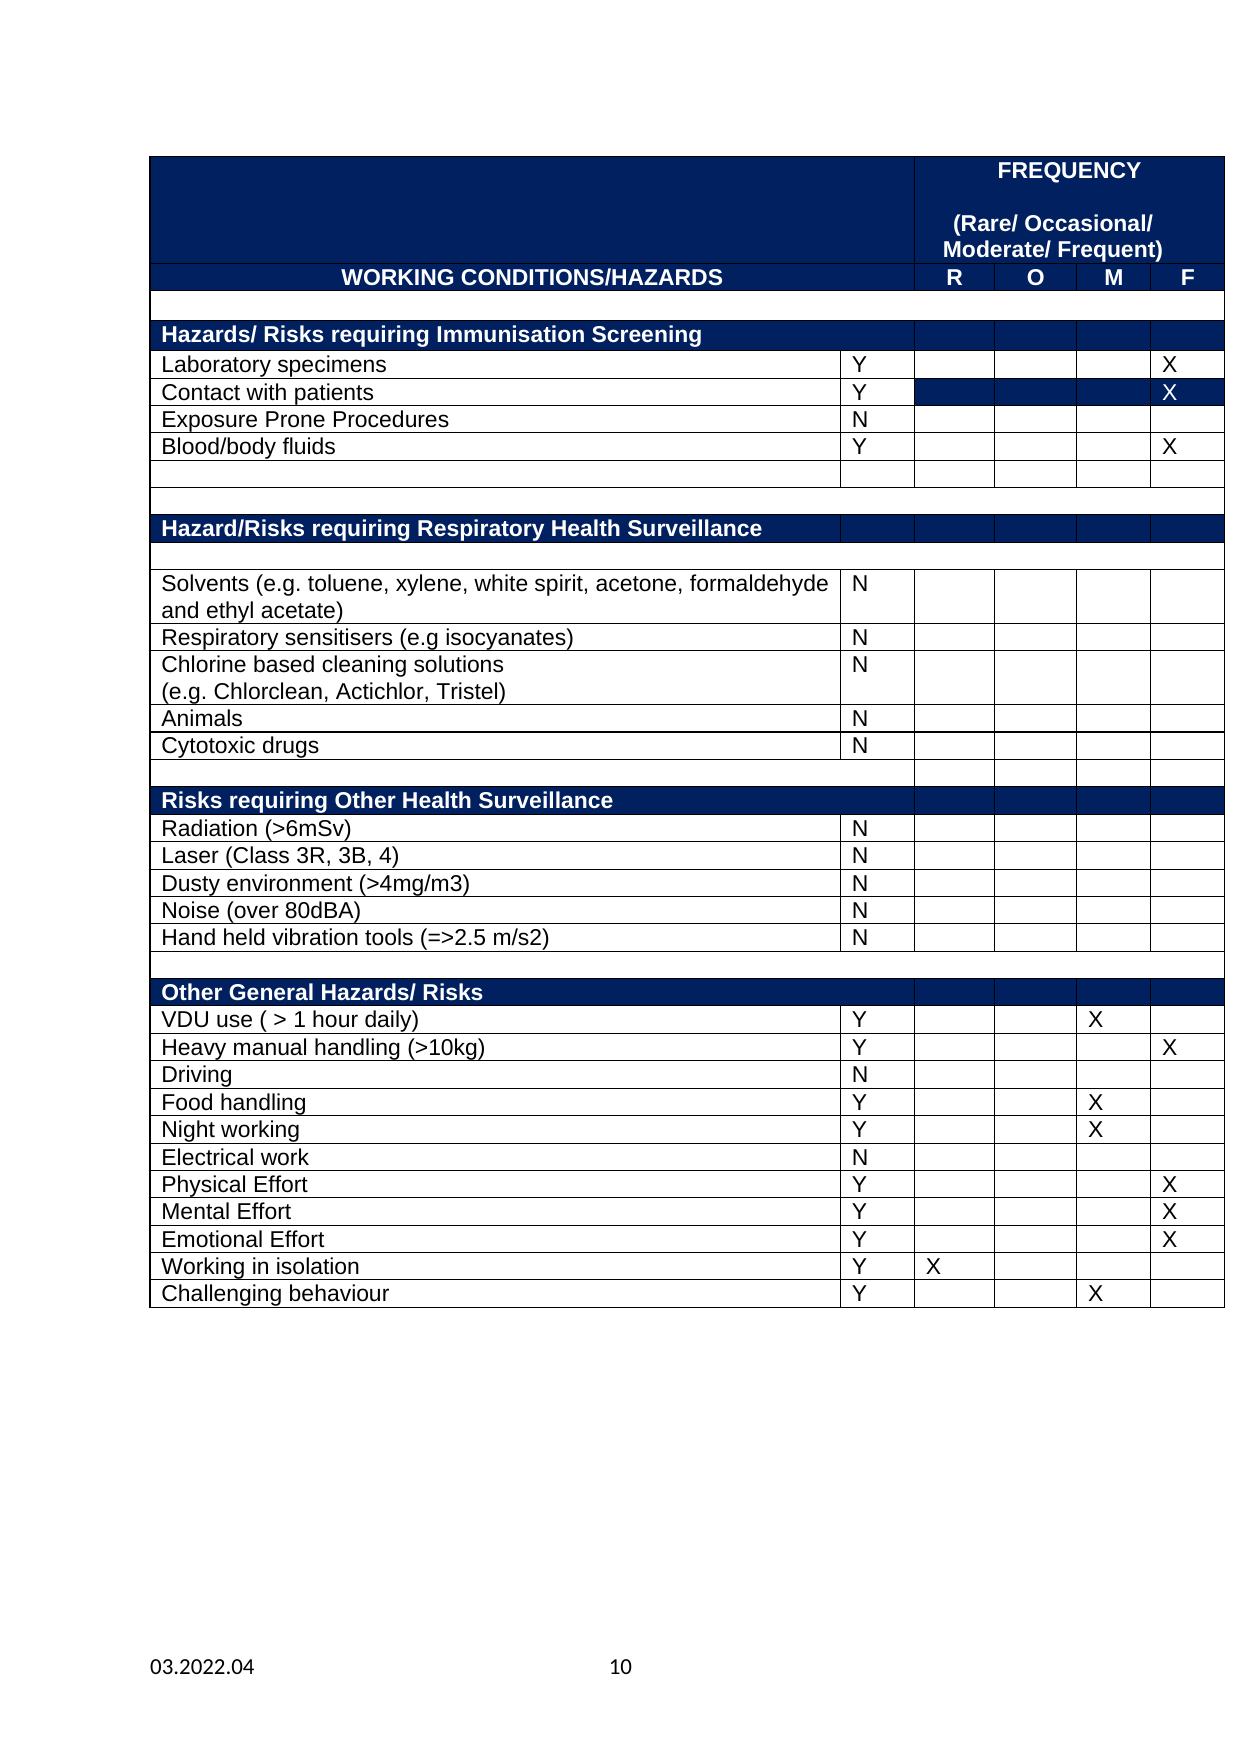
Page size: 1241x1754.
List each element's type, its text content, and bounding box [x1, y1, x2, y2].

table_cell X [1077, 1089, 1150, 1115]
table_cell Other General Hazards/ Risks [151, 979, 914, 1005]
table_cell M [1077, 264, 1150, 290]
table_cell [915, 1171, 994, 1197]
table_cell [915, 1226, 994, 1252]
table_cell [1151, 924, 1224, 951]
table_cell [1151, 979, 1224, 1005]
table_cell Cytotoxic drugs [151, 733, 840, 759]
table_cell Hazard/Risks requiring Respiratory Health Surveillance [151, 515, 840, 542]
table_cell [915, 1198, 994, 1224]
table_cell [1151, 1089, 1224, 1115]
table_cell [915, 461, 994, 487]
table_cell N [841, 733, 914, 759]
table_cell Laboratory specimens [151, 351, 840, 377]
table_cell N [841, 897, 914, 923]
table_cell O [995, 264, 1076, 290]
table_cell [995, 1253, 1076, 1279]
table_cell VDU use ( > 1 hour daily) [151, 1006, 840, 1033]
table_cell [151, 291, 1224, 320]
table_cell [995, 321, 1076, 350]
table_cell [995, 1061, 1076, 1088]
table_cell [995, 1089, 1076, 1115]
table_cell Radiation (>6mSv) [151, 815, 840, 841]
table_cell [995, 651, 1076, 704]
table_cell [1077, 1061, 1150, 1088]
table_cell [1151, 1116, 1224, 1142]
table_cell [1077, 705, 1150, 731]
table_cell [1077, 979, 1150, 1005]
table_cell [995, 515, 1076, 542]
table_header [151, 157, 914, 263]
table_cell [995, 406, 1076, 432]
table_cell [995, 351, 1076, 377]
table_cell [1151, 897, 1224, 923]
table_cell [915, 351, 994, 377]
table_cell [915, 1061, 994, 1088]
table_cell [995, 461, 1076, 487]
table_cell N [841, 624, 914, 650]
table_cell [915, 870, 994, 896]
table_cell Challenging behaviour [151, 1280, 840, 1307]
table_cell [151, 952, 1224, 978]
table_cell [1151, 651, 1224, 704]
table_cell [1151, 1144, 1224, 1170]
table_cell Heavy manual handling (>10kg) [151, 1034, 840, 1060]
table_cell [915, 1034, 994, 1060]
table_cell [151, 543, 1224, 569]
table_cell N [841, 705, 914, 731]
table_cell [995, 760, 1076, 786]
table_cell Hazards/ Risks requiring Immunisation Screening [151, 321, 914, 350]
table_cell [1151, 760, 1224, 786]
table_cell X [1151, 1171, 1224, 1197]
table_cell [1151, 1006, 1224, 1033]
table_cell X [1077, 1280, 1150, 1307]
table_cell X [1151, 433, 1224, 459]
table_cell [1151, 787, 1224, 814]
table_cell Y [841, 1253, 914, 1279]
table_cell R [915, 264, 994, 290]
table_cell [841, 461, 914, 487]
table_cell [151, 461, 840, 487]
table_header FREQUENCY (Rare/ Occasional/ Moderate/ Frequent) [915, 157, 1224, 263]
table_cell [915, 760, 994, 786]
table_cell [915, 705, 994, 731]
table_cell [915, 379, 994, 405]
table_cell [1151, 815, 1224, 841]
table_cell Blood/body fluids [151, 433, 840, 459]
table_cell N [841, 651, 914, 704]
table_cell [915, 897, 994, 923]
table_cell Animals [151, 705, 840, 731]
table_cell [1077, 351, 1150, 377]
table_cell [915, 1144, 994, 1170]
table_cell N [841, 815, 914, 841]
table_cell Y [841, 1198, 914, 1224]
table_cell [995, 1280, 1076, 1307]
table_cell WORKING CONDITIONS/HAZARDS [151, 264, 914, 290]
table_cell [995, 1034, 1076, 1060]
table_cell X [1151, 1198, 1224, 1224]
table_cell X [1077, 1116, 1150, 1142]
table_cell [1077, 624, 1150, 650]
table_cell N [841, 924, 914, 951]
table_cell [915, 406, 994, 432]
table_cell [995, 924, 1076, 951]
table_cell [915, 733, 994, 759]
table_cell [915, 624, 994, 650]
table_cell Laser (Class 3R, 3B, 4) [151, 842, 840, 868]
table_cell [995, 433, 1076, 459]
table_cell [1077, 897, 1150, 923]
table_cell [1077, 815, 1150, 841]
table_cell Y [841, 1034, 914, 1060]
table_cell X [1151, 379, 1224, 405]
table_cell [1077, 924, 1150, 951]
table_cell [1151, 1280, 1224, 1307]
table_cell [995, 787, 1076, 814]
table_cell [995, 379, 1076, 405]
table_cell [995, 624, 1076, 650]
table_cell [915, 570, 994, 623]
table_cell [995, 1006, 1076, 1033]
table_cell Electrical work [151, 1144, 840, 1170]
table_cell [1151, 1061, 1224, 1088]
table_cell F [1151, 264, 1224, 290]
table_cell Food handling [151, 1089, 840, 1115]
table_cell Y [841, 1089, 914, 1115]
table_cell [915, 515, 994, 542]
table_cell Working in isolation [151, 1253, 840, 1279]
table_cell [1151, 461, 1224, 487]
table_cell [151, 488, 1224, 514]
table_cell [915, 1116, 994, 1142]
table_cell X [1151, 351, 1224, 377]
table_cell [841, 515, 914, 542]
table_cell [995, 733, 1076, 759]
table_cell Y [841, 1171, 914, 1197]
table_cell [915, 815, 994, 841]
table_cell [995, 570, 1076, 623]
table_cell [995, 842, 1076, 868]
table_cell Y [841, 379, 914, 405]
table_cell X [1151, 1226, 1224, 1252]
table_cell Mental Effort [151, 1198, 840, 1224]
table_cell [1077, 406, 1150, 432]
table_cell [1151, 406, 1224, 432]
table_cell [1077, 760, 1150, 786]
table_cell [1151, 515, 1224, 542]
table_cell N [841, 842, 914, 868]
table_cell [1077, 515, 1150, 542]
table_cell [1077, 1253, 1150, 1279]
table_cell Respiratory sensitisers (e.g isocyanates) [151, 624, 840, 650]
table_cell [915, 787, 994, 814]
table_cell [1077, 321, 1150, 350]
table_cell Y [841, 351, 914, 377]
table_cell [1151, 624, 1224, 650]
table_cell [1077, 1034, 1150, 1060]
table_cell [915, 842, 994, 868]
table_cell [995, 1198, 1076, 1224]
table_cell [151, 760, 914, 786]
table_cell X [915, 1253, 994, 1279]
table_cell [1151, 570, 1224, 623]
table_cell [1077, 1198, 1150, 1224]
table_cell [1077, 1144, 1150, 1170]
table_cell [1077, 651, 1150, 704]
table_cell [1077, 379, 1150, 405]
table_cell [1077, 787, 1150, 814]
table_cell N [841, 570, 914, 623]
table_cell N [841, 1061, 914, 1088]
table_cell Dusty environment (>4mg/m3) [151, 870, 840, 896]
table_cell [1077, 842, 1150, 868]
table_cell [995, 1144, 1076, 1170]
table_cell [1077, 1226, 1150, 1252]
table_cell [1151, 1253, 1224, 1279]
table_cell Exposure Prone Procedures [151, 406, 840, 432]
table_cell N [841, 406, 914, 432]
table_cell [915, 433, 994, 459]
table_cell Y [841, 433, 914, 459]
table_cell [995, 815, 1076, 841]
table_cell [1077, 570, 1150, 623]
table_cell Y [841, 1226, 914, 1252]
table_cell [995, 1171, 1076, 1197]
table_cell [995, 705, 1076, 731]
table_cell [1151, 705, 1224, 731]
table_cell Y [841, 1006, 914, 1033]
table_cell [915, 1006, 994, 1033]
table_cell [995, 870, 1076, 896]
table_cell [915, 979, 994, 1005]
table_cell N [841, 1144, 914, 1170]
table_cell [1151, 733, 1224, 759]
table_cell [1151, 842, 1224, 868]
table_cell Chlorine based cleaning solutions (e.g. Chlorclean, Actichlor, Tristel) [151, 651, 840, 704]
table_cell [915, 651, 994, 704]
table_cell [915, 321, 994, 350]
table_cell N [841, 870, 914, 896]
table_cell Physical Effort [151, 1171, 840, 1197]
table_cell [1151, 321, 1224, 350]
table_cell [995, 1226, 1076, 1252]
table_cell Y [841, 1116, 914, 1142]
table_cell [915, 1089, 994, 1115]
table_cell [995, 1116, 1076, 1142]
table_cell [1077, 433, 1150, 459]
table_cell Hand held vibration tools (=>2.5 m/s2) [151, 924, 840, 951]
table_cell Contact with patients [151, 379, 840, 405]
table_cell Noise (over 80dBA) [151, 897, 840, 923]
table_cell [1077, 870, 1150, 896]
table_cell [915, 1280, 994, 1307]
table_cell [1077, 733, 1150, 759]
table_cell Night working [151, 1116, 840, 1142]
table_cell Solvents (e.g. toluene, xylene, white spirit, acetone, formaldehyde and ethyl acetate) [151, 570, 840, 623]
table_cell Risks requiring Other Health Surveillance [151, 787, 914, 814]
table_cell [1077, 1171, 1150, 1197]
table_cell [1077, 461, 1150, 487]
table_cell X [1077, 1006, 1150, 1033]
table_cell X [1151, 1034, 1224, 1060]
table_cell [1151, 870, 1224, 896]
table_cell [995, 979, 1076, 1005]
table_cell [995, 897, 1076, 923]
table_cell Driving [151, 1061, 840, 1088]
table_cell Y [841, 1280, 914, 1307]
table_cell [915, 924, 994, 951]
table_cell Emotional Effort [151, 1226, 840, 1252]
